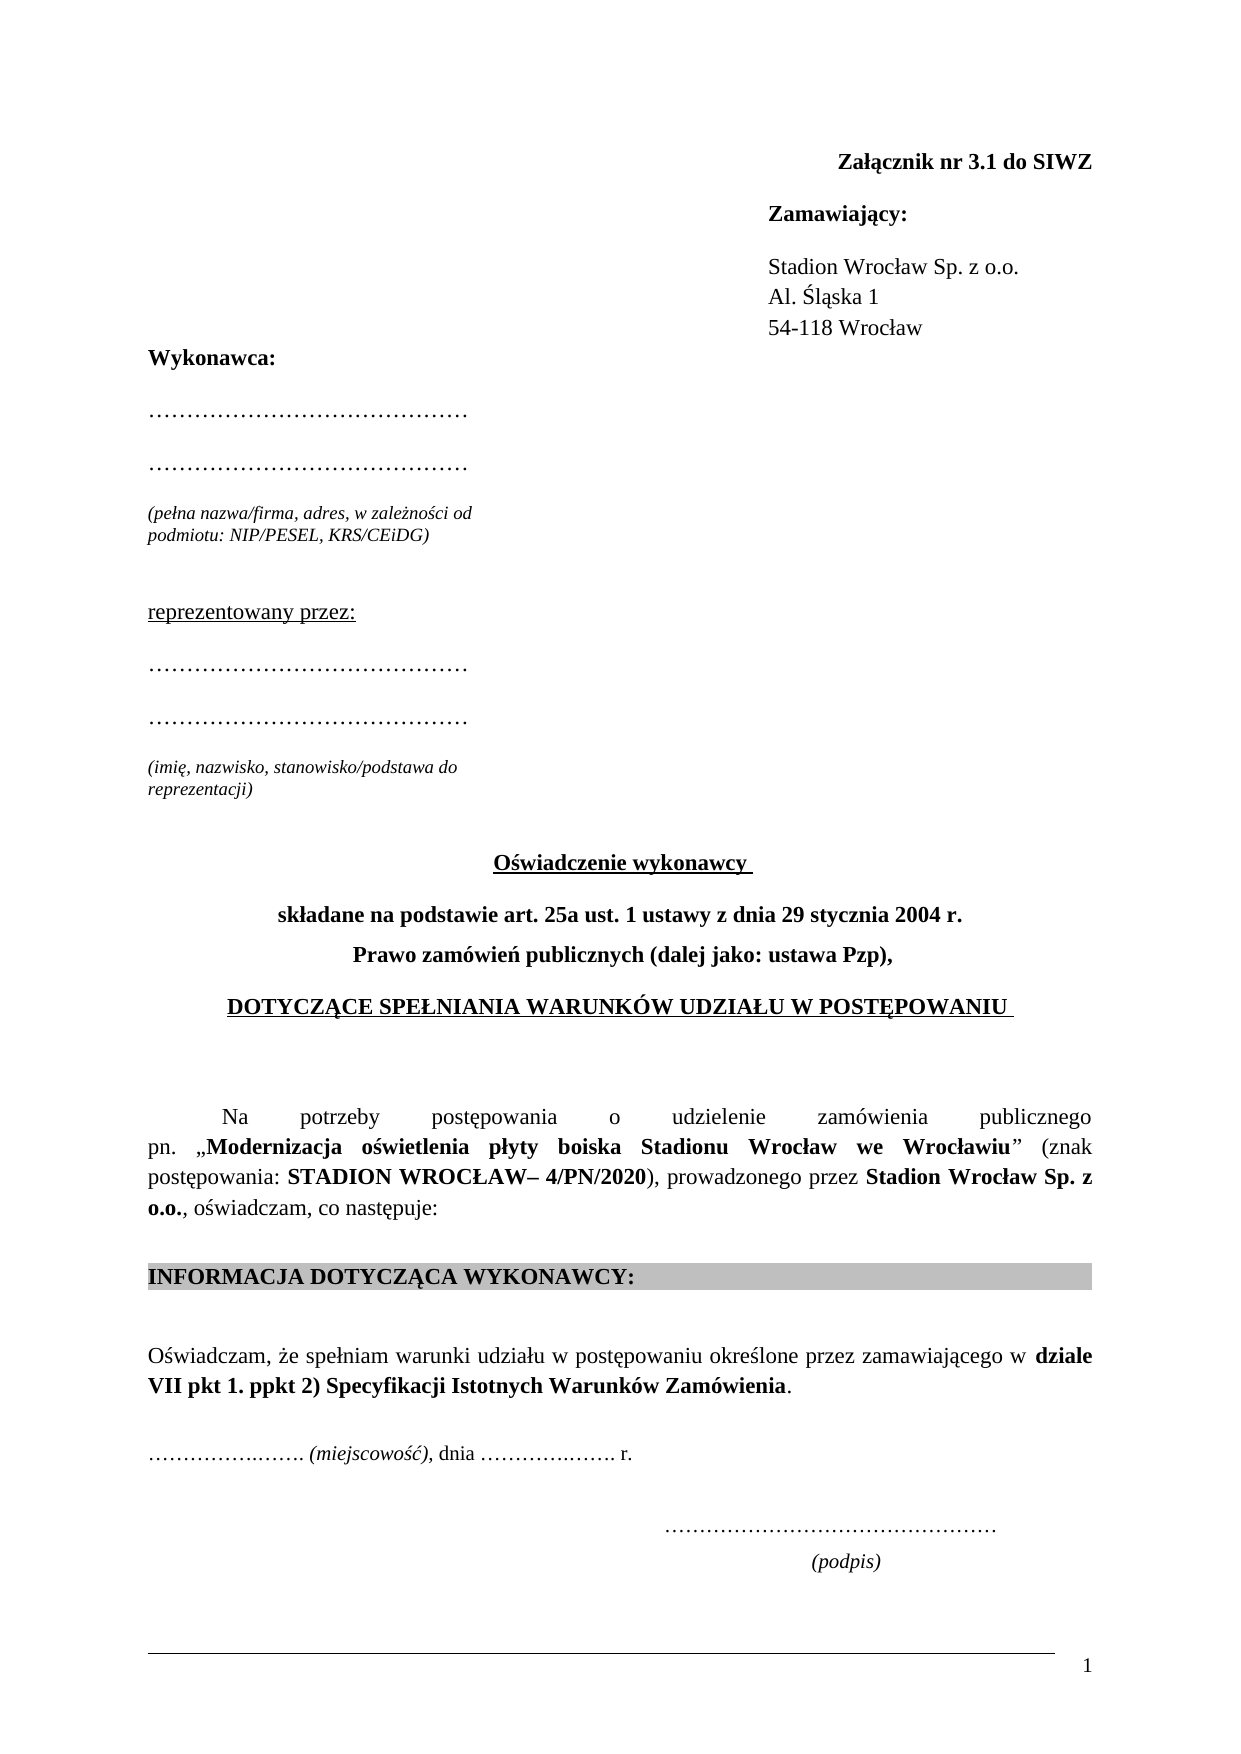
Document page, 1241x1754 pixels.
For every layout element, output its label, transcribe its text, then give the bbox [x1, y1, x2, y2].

text (podpis) [738, 1549, 1092, 1573]
text Załącznik nr 3.1 do SIWZ [148, 148, 1092, 174]
text Wykonawca: [148, 344, 1092, 370]
text Prawo zamówień publicznych (dalej jako: ustawa Pzp), [148, 941, 1092, 967]
text ………………………………………………………………………… [148, 396, 472, 476]
text Na potrzeby postępowania o udzielenie zamówienia publicznego pn. „Modernizacja oświetlenia płyty boiska Stadionu Wrocław we Wrocławiu” (znak postępowania: STADION WROCŁAW– 4/PN/2020), prowadzonego przez Stadion Wrocław Sp. z o.o., oświadczam, co następuje: [148, 1103, 1092, 1220]
text Zamawiający: [694, 200, 1092, 227]
text (pełna nazwa/firma, adres, w zależności od podmiotu: NIP/PESEL, KRS/CEiDG) [148, 502, 472, 545]
text ………………………………………… [148, 1513, 1092, 1537]
text reprezentowany przez: [148, 598, 1092, 624]
text składane na podstawie art. 25a ust. 1 ustawy z dnia 29 stycznia 2004 r. [148, 901, 1092, 928]
text Al. Śląska 1 [768, 283, 1092, 310]
text DOTYCZĄCE SPEŁNIANIA WARUNKÓW UDZIAŁU W POSTĘPOWANIU [148, 993, 1092, 1062]
text (imię, nazwisko, stanowisko/podstawa do reprezentacji) [148, 756, 472, 799]
text …………….……. (miejscowość), dnia ………….……. r. [148, 1441, 1092, 1464]
text ………………………………………………………………………… [148, 650, 472, 729]
text Oświadczenie wykonawcy [148, 849, 1092, 876]
text INFORMACJA DOTYCZĄCA WYKONAWCY: [148, 1263, 1092, 1290]
text 54-118 Wrocław [768, 313, 1092, 340]
text Stadion Wrocław Sp. z o.o. [768, 253, 1092, 279]
text Oświadczam, że spełniam warunki udziału w postępowaniu określone przez zamawiającego w dziale VII pkt 1. ppkt 2) Specyfikacji Istotnych Warunków Zamówienia. [148, 1342, 1092, 1399]
